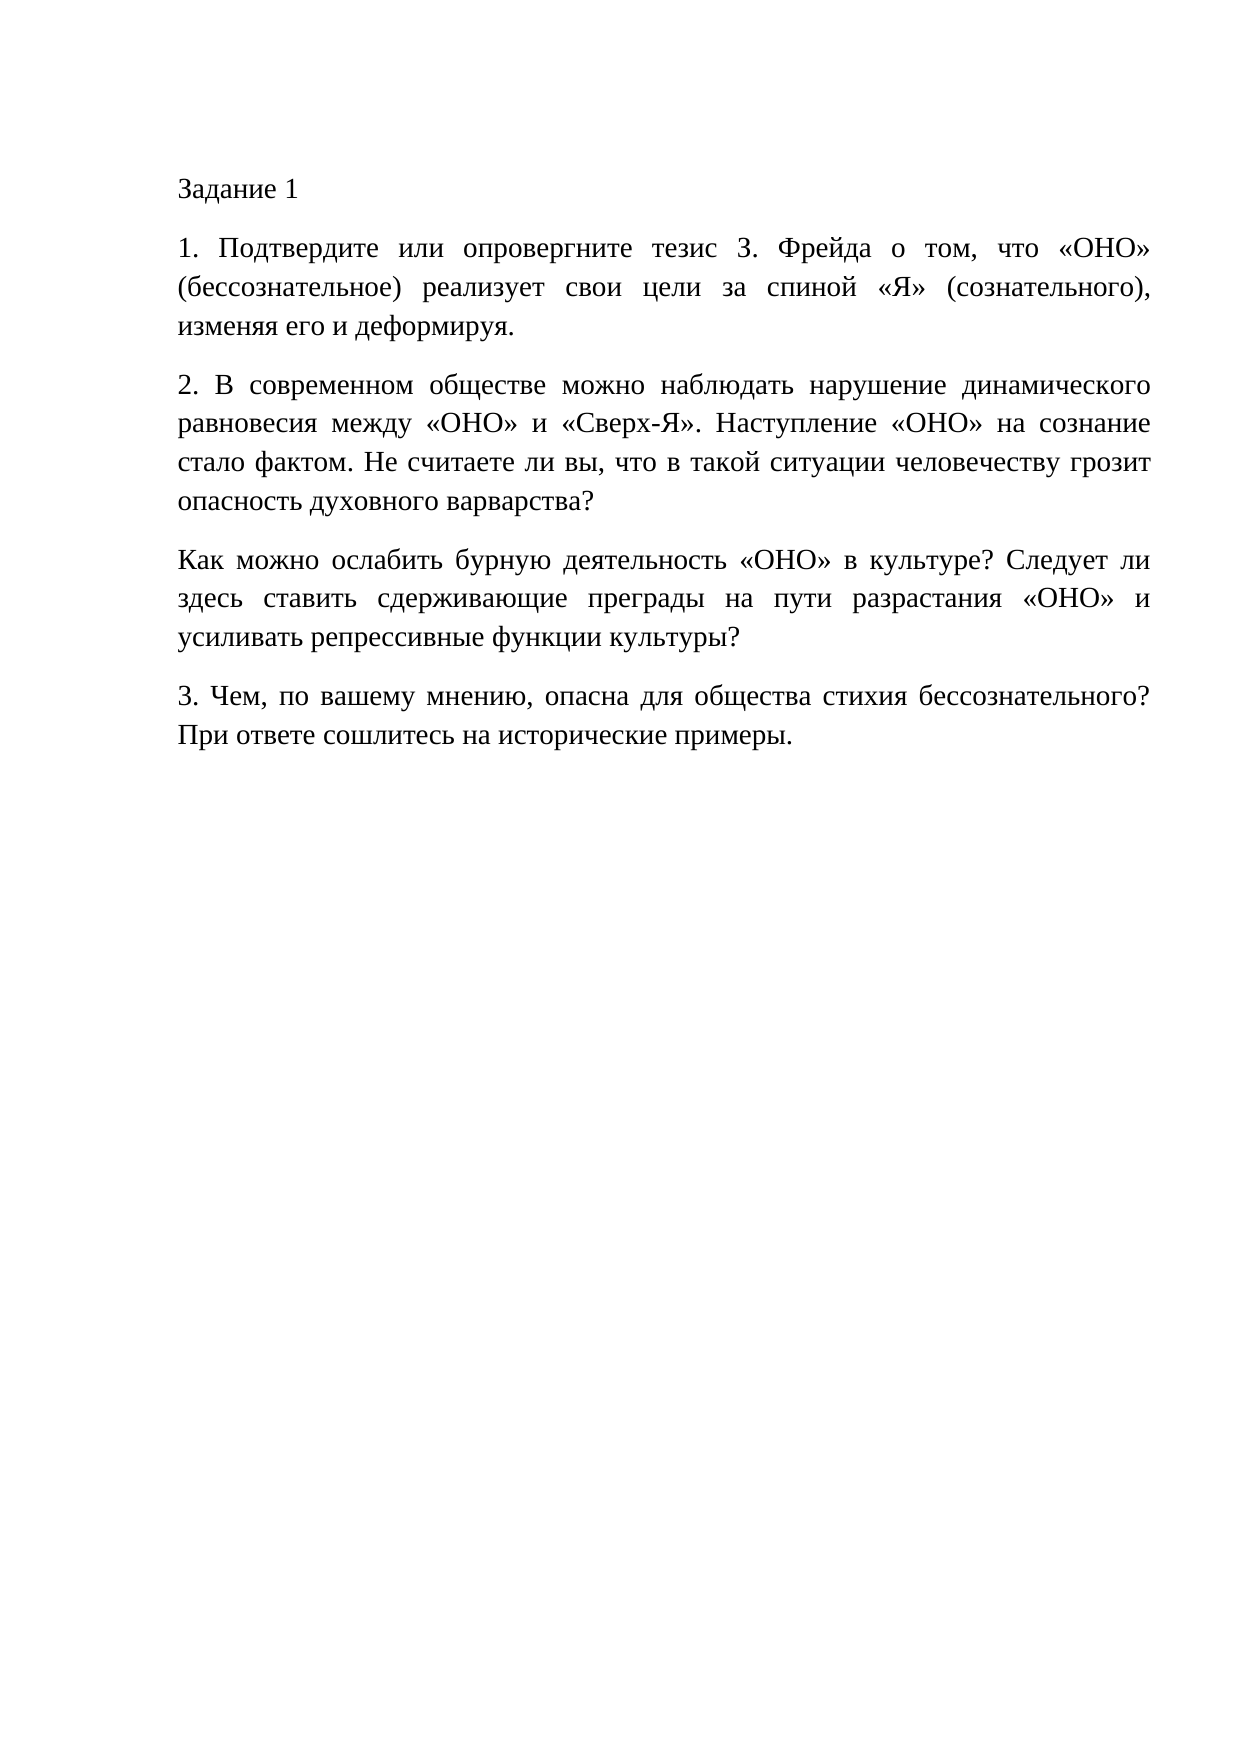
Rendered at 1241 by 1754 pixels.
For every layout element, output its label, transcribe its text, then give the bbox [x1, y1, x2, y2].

text 1. Подтвердите или опровергните тезис З. Фрейда о том, что «ОНО» (бессознательное) реализует свои цели за спиной «Я» (сознательного), изменяя его и деформируя. [177, 231, 1152, 341]
text 2. В современном обществе можно наблюдать нарушение динамического равновесия между «ОНО» и «Сверх-Я». Наступление «ОНО» на сознание стало фактом. Не считаете ли вы, что в такой ситуации человечеству грозит опасность духовного варварства? [177, 367, 1152, 516]
text 3. Чем, по вашему мнению, опасна для общества стихия бессознательного? При ответе сошлитесь на исторические примеры. [177, 678, 1152, 751]
text Как можно ослабить бурную деятельность «ОНО» в культуре? Следует ли здесь ставить сдерживающие преграды на пути разрастания «ОНО» и усиливать репрессивные функции культуры? [177, 542, 1152, 653]
text Задание 1 [177, 171, 1152, 205]
